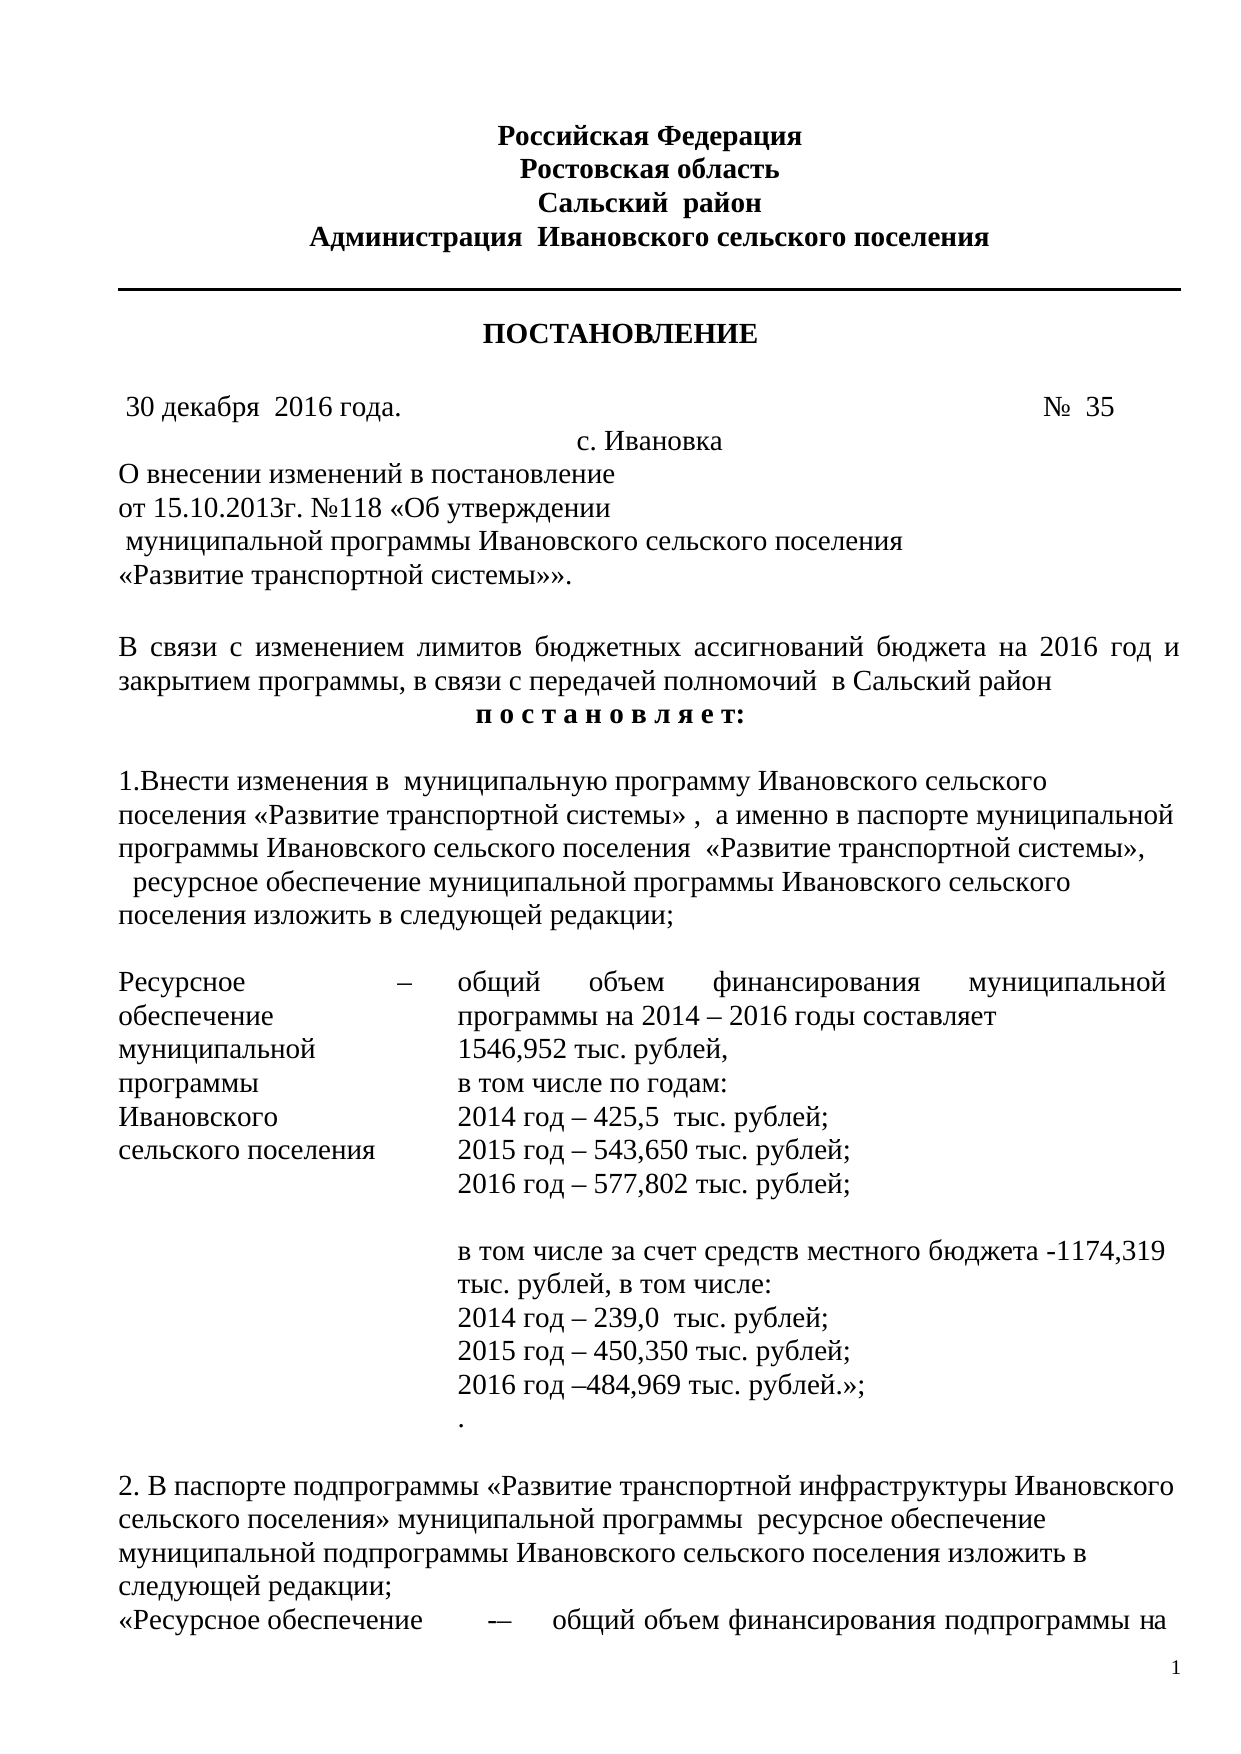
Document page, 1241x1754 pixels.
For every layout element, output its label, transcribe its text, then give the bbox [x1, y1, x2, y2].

text В связи с изменением лимитов бюджетных ассигнований бюджета на 2016 год и закрытием программы, в связи с передачей полномочий в Сальский район [118, 629, 1181, 696]
text «Развитие транспортной системы»». [118, 557, 1181, 591]
text 30 декабря 2016 года. № 35 [118, 389, 1181, 423]
text О внесении изменений в постановление [118, 456, 1181, 490]
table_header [545, 1602, 1174, 1636]
text Ростовская область [118, 152, 1181, 185]
text с. Ивановка [118, 423, 1181, 456]
text муниципальной программы Ивановского сельского поселения [118, 523, 1181, 557]
text 1.Внести изменения в муниципальную программу Ивановского сельского поселения «Развитие транспортной системы» , а именно в паспорте муниципальной программы Ивановского сельского поселения «Развитие транспортной системы», ресурсное обеспечение муниципальной программы Ивановского сельского поселения изложить в следующей редакции; [118, 763, 1181, 931]
text 2. В паспорте подпрограммы «Развитие транспортной инфраструктуры Ивановского сельского поселения» муниципальной программы ресурсное обеспечение муниципальной подпрограммы Ивановского сельского поселения изложить в следующей редакции; [118, 1468, 1181, 1602]
table_header -– [453, 1602, 545, 1636]
table_header общий объем финансирования муниципальной программы на 2014 – 2016 годы составляет 1546,952 тыс. рублей, в том числе по годам: 2014 год – 425,5 тыс. рублей; 2015 год – 543,650 тыс. рублей; 2016 год – 577,802 тыс. рублей; в том числе за счет средств местного бюджета -1174,319 тыс. рублей, в том числе: 2014 год – 239,0 тыс. рублей; 2015 год – 450,350 тыс. рублей; 2016 год –484,969 тыс. рублей.»; . [450, 965, 1174, 1468]
table_header Ресурсное обеспечение муниципальной программы Ивановского сельского поселения [111, 965, 390, 1468]
subtitle ПОСТАНОВЛЕНИЕ [118, 316, 1181, 349]
text п о с т а н о в л я е т: [118, 696, 1181, 730]
text Сальский район [118, 185, 1181, 219]
table_header – [390, 965, 450, 1468]
text Администрация Ивановского сельского поселения [118, 219, 1181, 252]
text от 15.10.2013г. №118 «Об утверждении [118, 490, 1181, 523]
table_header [111, 1602, 453, 1636]
text Российская Федерация [118, 118, 1181, 152]
